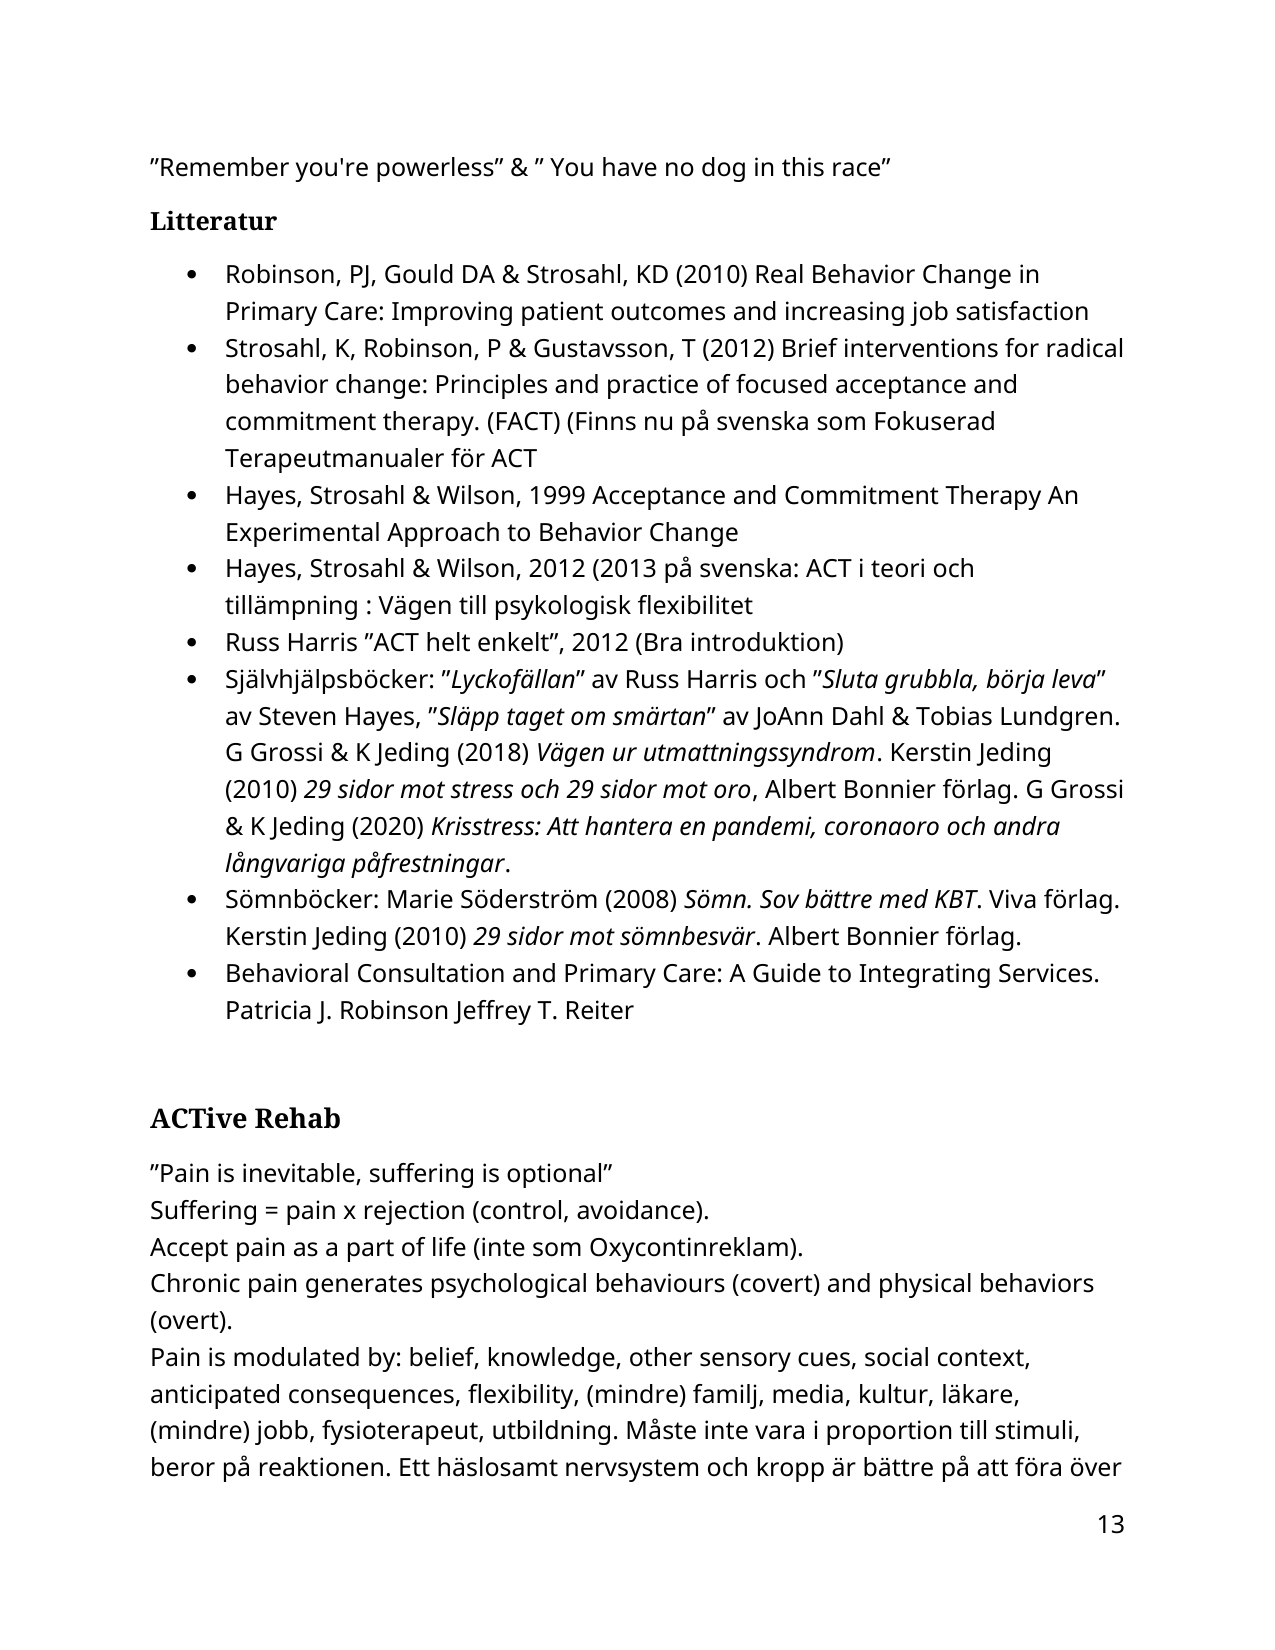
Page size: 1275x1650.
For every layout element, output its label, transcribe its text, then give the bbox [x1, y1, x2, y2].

subtitle Litteratur [150, 203, 1125, 237]
text ”Remember you're powerless” & ” You have no dog in this race” [150, 150, 1125, 184]
list Hayes, Strosahl & Wilson, 2012 (2013 på svenska: ACT i teori och tillämpning : Vägen till psykologisk flexibilitet [187, 551, 1125, 622]
list Sömnböcker: Marie Söderström (2008) Sömn. Sov bättre med KBT. Viva förlag. Kerstin Jeding (2010) 29 sidor mot sömnbesvär. Albert Bonnier förlag. [187, 882, 1125, 953]
list Hayes, Strosahl & Wilson, 1999 Acceptance and Commitment Therapy An Experimental Approach to Behavior Change [187, 477, 1125, 548]
list Självhjälpsböcker: ”Lyckofällan” av Russ Harris och ”Sluta grubbla, börja leva” av Steven Hayes, ”Släpp taget om smärtan” av JoAnn Dahl & Tobias Lundgren. G Grossi & K Jeding (2018) Vägen ur utmattningssyndrom. Kerstin Jeding (2010) 29 sidor mot stress och 29 sidor mot oro, Albert Bonnier förlag. G Grossi & K Jeding (2020) Krisstress: Att hantera en pandemi, coronaoro och andra långvariga påfrestningar. [187, 661, 1125, 879]
list Strosahl, K, Robinson, P & Gustavsson, T (2012) Brief interventions for radical behavior change: Principles and practice of focused acceptance and commitment therapy. (FACT) (Finns nu på svenska som Fokuserad Terapeutmanualer för ACT [187, 330, 1125, 475]
list Russ Harris ”ACT helt enkelt”, 2012 (Bra introduktion) [187, 624, 1125, 659]
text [150, 1156, 1125, 1484]
list Robinson, PJ, Gould DA & Strosahl, KD (2010) Real Behavior Change in Primary Care: Improving patient outcomes and increasing job satisfaction [187, 257, 1125, 328]
text ACTive Rehab [150, 1099, 1125, 1136]
list Behavioral Consultation and Primary Care: A Guide to Integrating Services. Patricia J. Robinson Jeffrey T. Reiter [187, 956, 1125, 1026]
